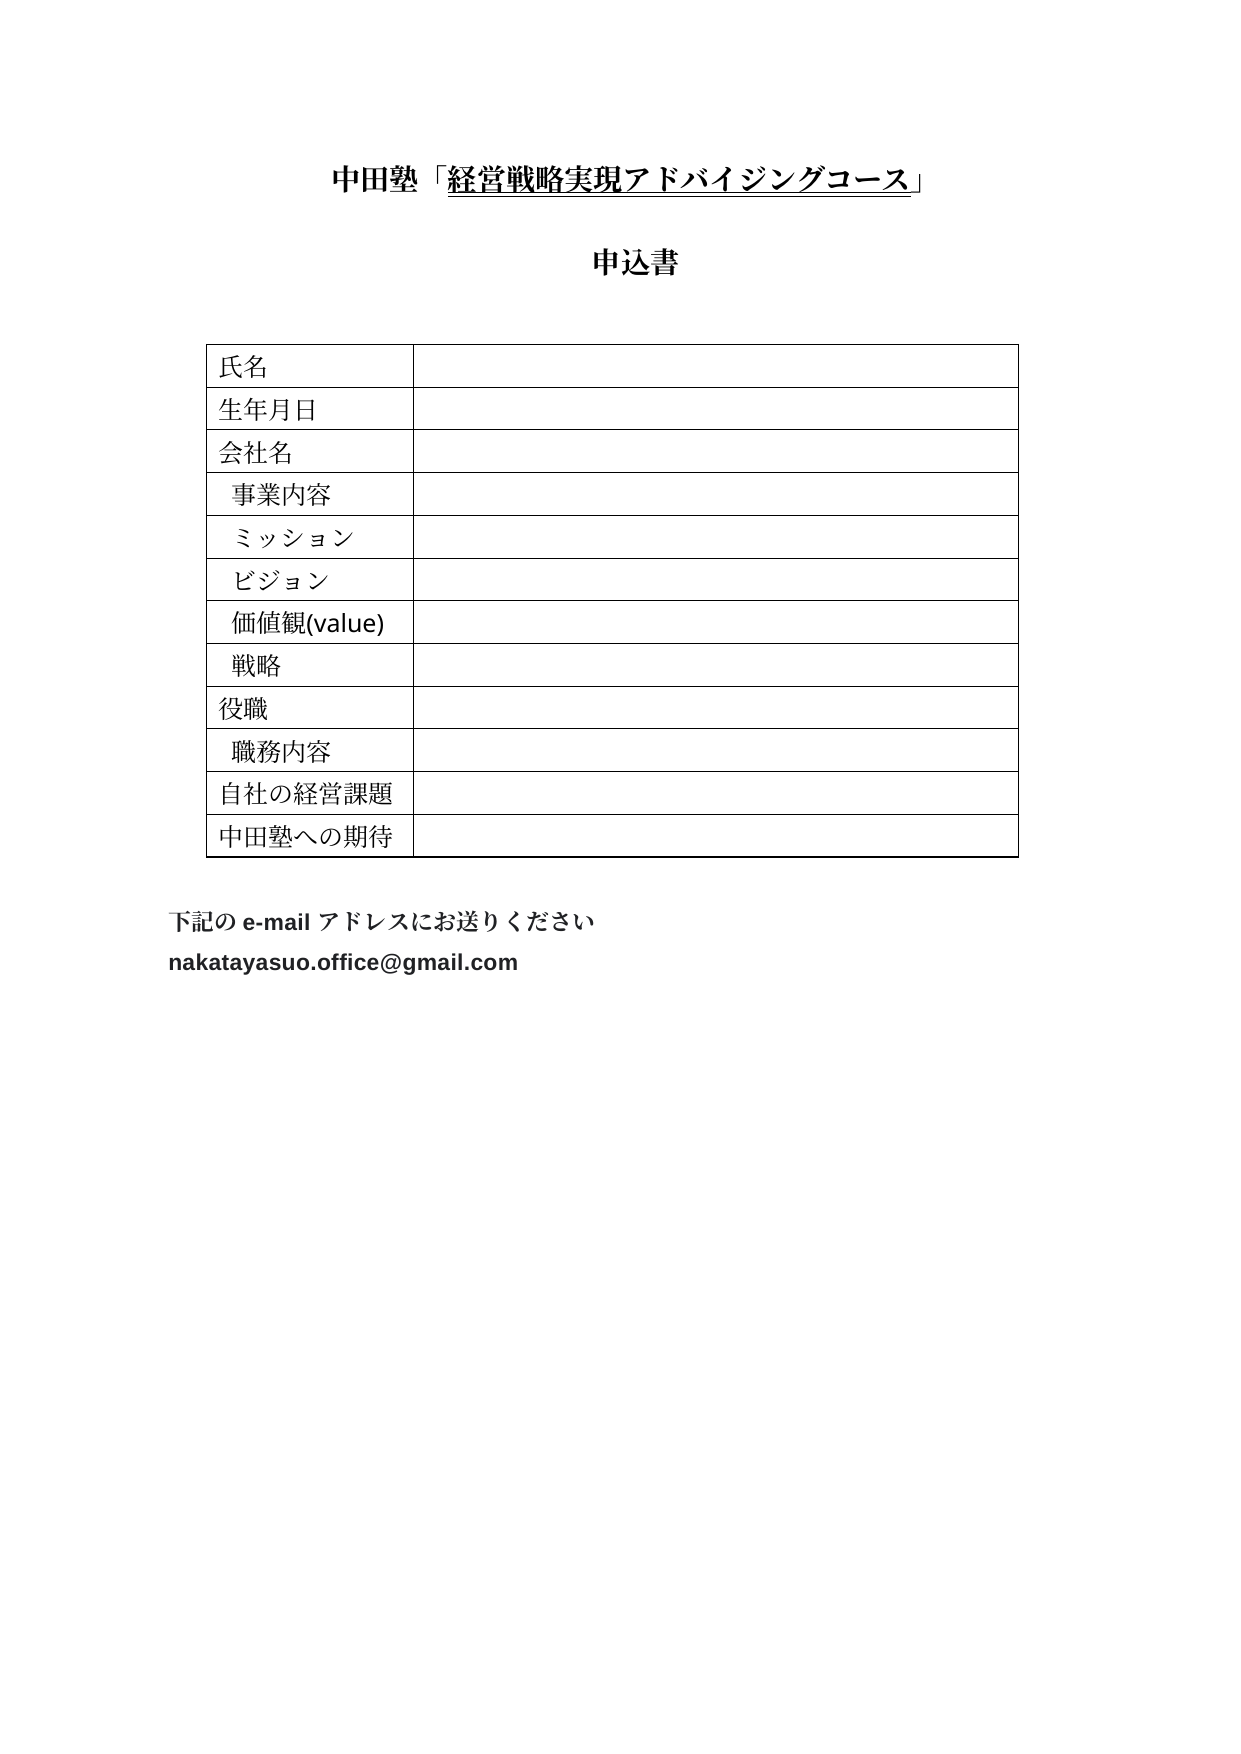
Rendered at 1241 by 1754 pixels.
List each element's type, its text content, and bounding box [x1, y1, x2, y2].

table_cell 価値観(value) [207, 601, 413, 643]
table_cell [414, 516, 1018, 557]
table_cell [414, 473, 1018, 515]
table_cell [414, 388, 1018, 429]
table_cell 職務内容 [207, 729, 413, 771]
table_cell 戦略 [207, 644, 413, 686]
table_cell [414, 644, 1018, 686]
table_cell [414, 430, 1018, 472]
list 下記のe-mail アドレスにお送りください [168, 899, 1152, 941]
table_cell 事業内容 [207, 473, 413, 515]
list nakatayasuo.office@gmail.com [168, 941, 1152, 982]
table_cell [414, 815, 1018, 856]
table_cell 会社名 [207, 430, 413, 472]
table_cell [414, 601, 1018, 643]
table_cell 自社の経営課題 [207, 772, 413, 814]
table_cell 生年月日 [207, 388, 413, 429]
text 申込書 [118, 219, 1152, 302]
table_cell [414, 687, 1018, 728]
table_cell [414, 729, 1018, 771]
text 中田塾「経営戦略実現アドバイジングコース」 [118, 136, 1152, 219]
table_header 氏名 [207, 345, 413, 387]
table_cell [414, 559, 1018, 600]
table_cell 中田塾への期待 [207, 815, 413, 856]
table_cell ミッション [207, 516, 413, 557]
table_cell 役職 [207, 687, 413, 728]
table_header [414, 345, 1018, 387]
table_cell ビジョン [207, 559, 413, 600]
table_cell [414, 772, 1018, 814]
